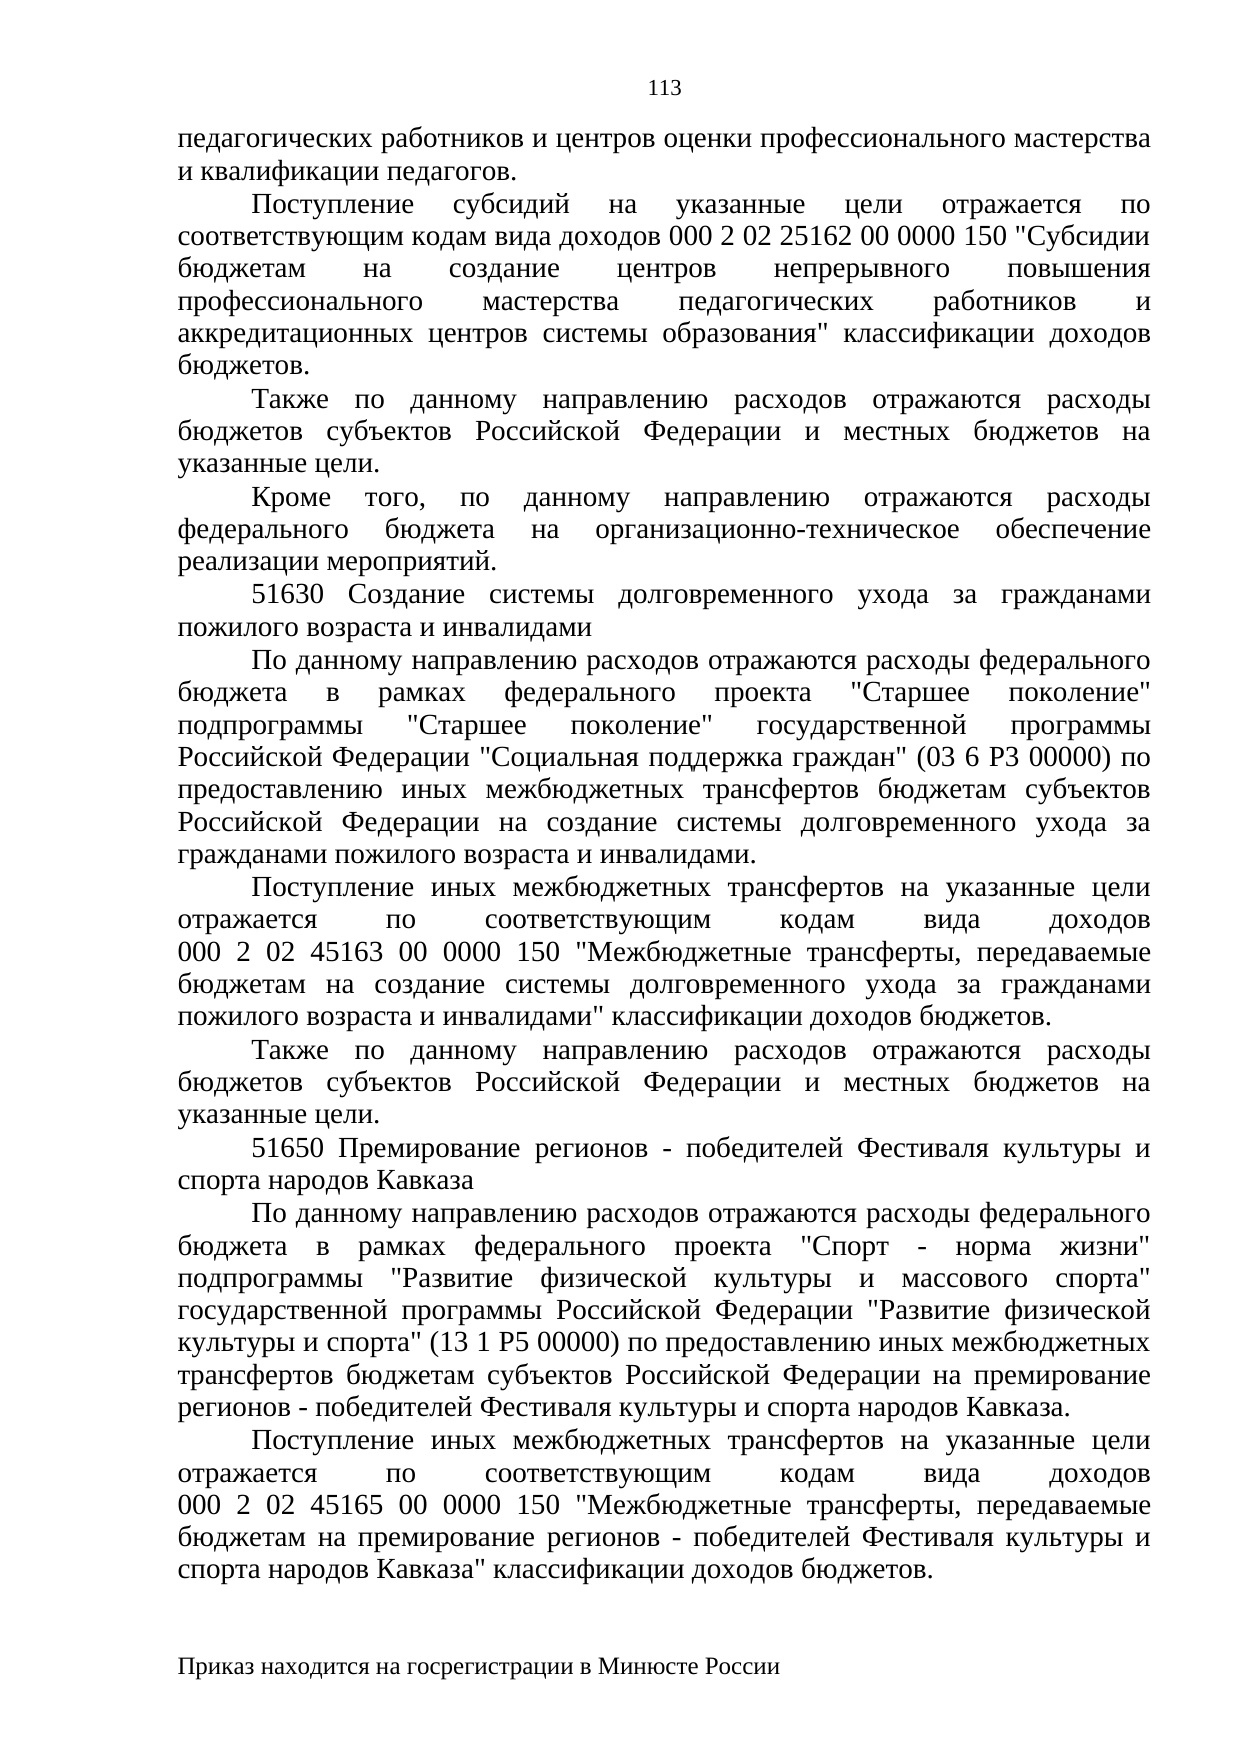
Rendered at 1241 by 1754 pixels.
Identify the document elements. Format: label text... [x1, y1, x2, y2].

text Поступление субсидий на указанные цели отражается по соответствующим кодам вида доходов 000 2 02 25162 00 0000 150 "Субсидии бюджетам на создание центров непрерывного повышения профессионального мастерства педагогических работников и аккредитационных центров системы образования" классификации доходов бюджетов. [177, 187, 1152, 381]
text Кроме того, по данному направлению отражаются расходы федерального бюджета на организационно-техническое обеспечение реализации мероприятий. [177, 480, 1152, 577]
text По данному направлению расходов отражаются расходы федерального бюджета в рамках федерального проекта "Спорт - норма жизни" подпрограммы "Развитие физической культуры и массового спорта" государственной программы Российской Федерации "Развитие физической культуры и спорта" (13 1 Р5 00000) по предоставлению иных межбюджетных трансфертов бюджетам субъектов Российской Федерации на премирование регионов - победителей Фестиваля культуры и спорта народов Кавказа. [177, 1197, 1152, 1423]
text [177, 122, 1152, 186]
text Поступление иных межбюджетных трансфертов на указанные цели отражается по соответствующим кодам вида доходов 000 2 02 45163 00 0000 150 "Межбюджетные трансферты, передаваемые бюджетам на создание системы долговременного ухода за гражданами пожилого возраста и инвалидами" классификации доходов бюджетов. [177, 871, 1152, 1032]
text Также по данному направлению расходов отражаются расходы бюджетов субъектов Российской Федерации и местных бюджетов на указанные цели. [177, 382, 1152, 479]
text 51630 Создание системы долговременного ухода за гражданами пожилого возраста и инвалидами [177, 578, 1152, 643]
text Поступление иных межбюджетных трансфертов на указанные цели отражается по соответствующим кодам вида доходов 000 2 02 45165 00 0000 150 "Межбюджетные трансферты, передаваемые бюджетам на премирование регионов - победителей Фестиваля культуры и спорта народов Кавказа" классификации доходов бюджетов. [177, 1424, 1152, 1585]
text Также по данному направлению расходов отражаются расходы бюджетов субъектов Российской Федерации и местных бюджетов на указанные цели. [177, 1033, 1152, 1130]
text По данному направлению расходов отражаются расходы федерального бюджета в рамках федерального проекта "Старшее поколение" подпрограммы "Старшее поколение" государственной программы Российской Федерации "Социальная поддержка граждан" (03 6 P3 00000) по предоставлению иных межбюджетных трансфертов бюджетам субъектов Российской Федерации на создание системы долговременного ухода за гражданами пожилого возраста и инвалидами. [177, 644, 1152, 870]
text 51650 Премирование регионов - победителей Фестиваля культуры и спорта народов Кавказа [177, 1131, 1152, 1196]
